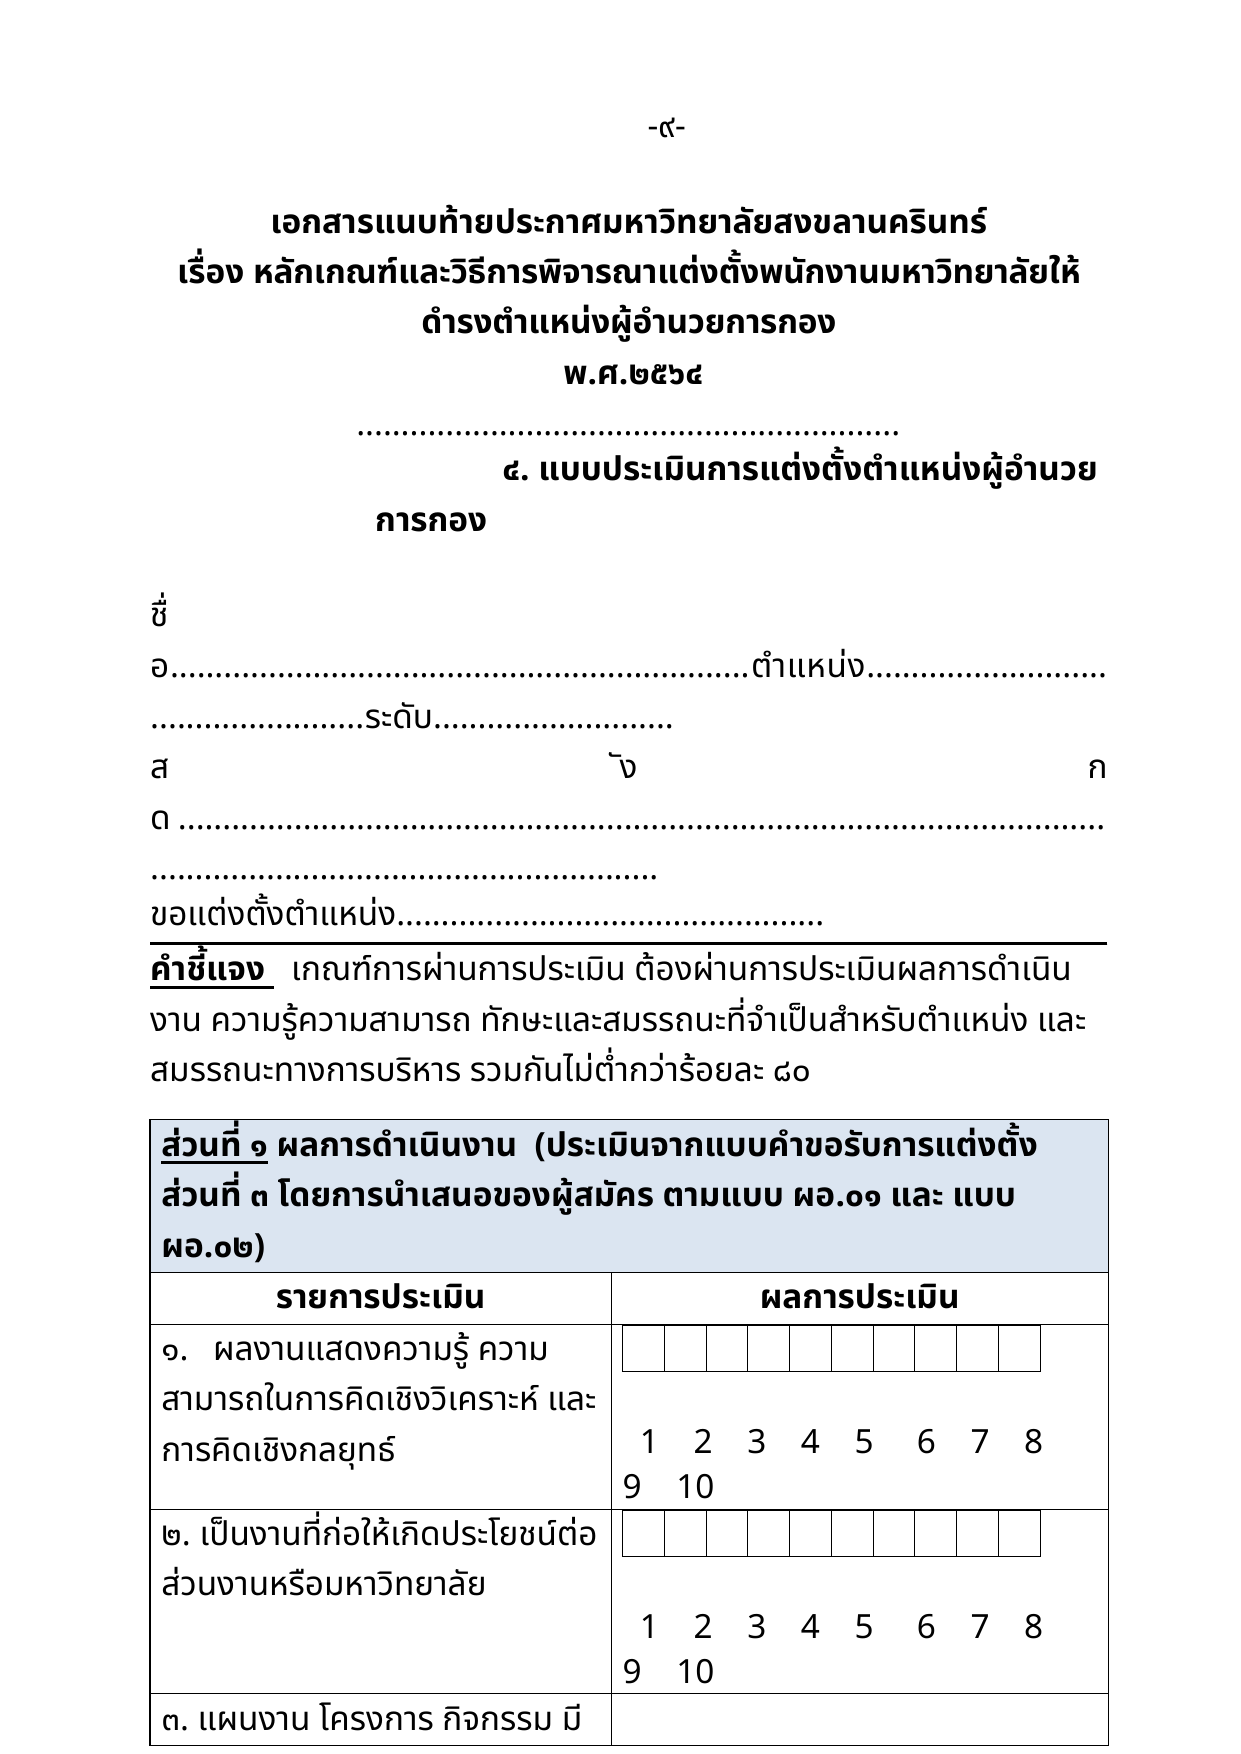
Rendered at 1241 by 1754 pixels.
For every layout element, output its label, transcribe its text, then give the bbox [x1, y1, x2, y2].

table_header ส่วนที่ ๑ ผลการดำเนินงาน (ประเมินจากแบบคำขอรับการแต่งตั้ง ส่วนที่ ๓ โดยการนำเสนอของผู้สมัคร ตามแบบ ผอ.๐๑ และ แบบ ผอ.๐๒) [151, 1120, 1108, 1272]
table_cell รายการประเมิน [151, 1273, 611, 1324]
text คำชี้แจง เกณฑ์การผ่านการประเมิน ต้องผ่านการประเมินผลการดำเนินงาน ความรู้ความสามารถ ทักษะและสมรรถนะที่จำเป็นสำหรับตำแหน่ง และสมรรถนะทางการบริหาร รวมกันไม่ต่ำกว่าร้อยละ ๘๐ [150, 945, 1107, 1097]
text ขอแต่งตั้งตำแหน่ง................................................ [150, 889, 1107, 942]
text เรื่อง หลักเกณฑ์และวิธีการพิจารณาแต่งตั้งพนักงานมหาวิทยาลัยให้ดำรงตำแหน่งผู้อำนวยการกอง [150, 248, 1107, 349]
text ............................................................. [150, 399, 1107, 445]
text -๙- [150, 102, 1107, 152]
text พ.ศ.๒๕๖๔ [150, 349, 1107, 399]
text เอกสารแนบท้ายประกาศมหาวิทยาลัยสงขลานครินทร์ [150, 198, 1107, 248]
table_cell 1 2 3 4 5 6 7 8 9 10 [612, 1325, 1108, 1508]
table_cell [151, 1694, 611, 1745]
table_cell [612, 1694, 1108, 1745]
text ๔. แบบประเมินการแต่งตั้งตำแหน่งผู้อำนวยการกอง [375, 445, 1107, 546]
table_cell ผลการประเมิน [612, 1273, 1108, 1324]
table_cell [612, 1510, 1108, 1693]
table_cell ๒. เป็นงานที่ก่อให้เกิดประโยชน์ต่อส่วนงานหรือมหาวิทยาลัย [151, 1510, 611, 1693]
text สังกัด................................................................................................................................................................. [150, 743, 1107, 889]
text ชื่อ.................................................................ตำแหน่ง...................................................ระดับ........................... [150, 591, 1107, 743]
table_cell ๑. ผลงานแสดงความรู้ ความสามารถในการคิดเชิงวิเคราะห์ และการคิดเชิงกลยุทธ์ [151, 1325, 611, 1508]
